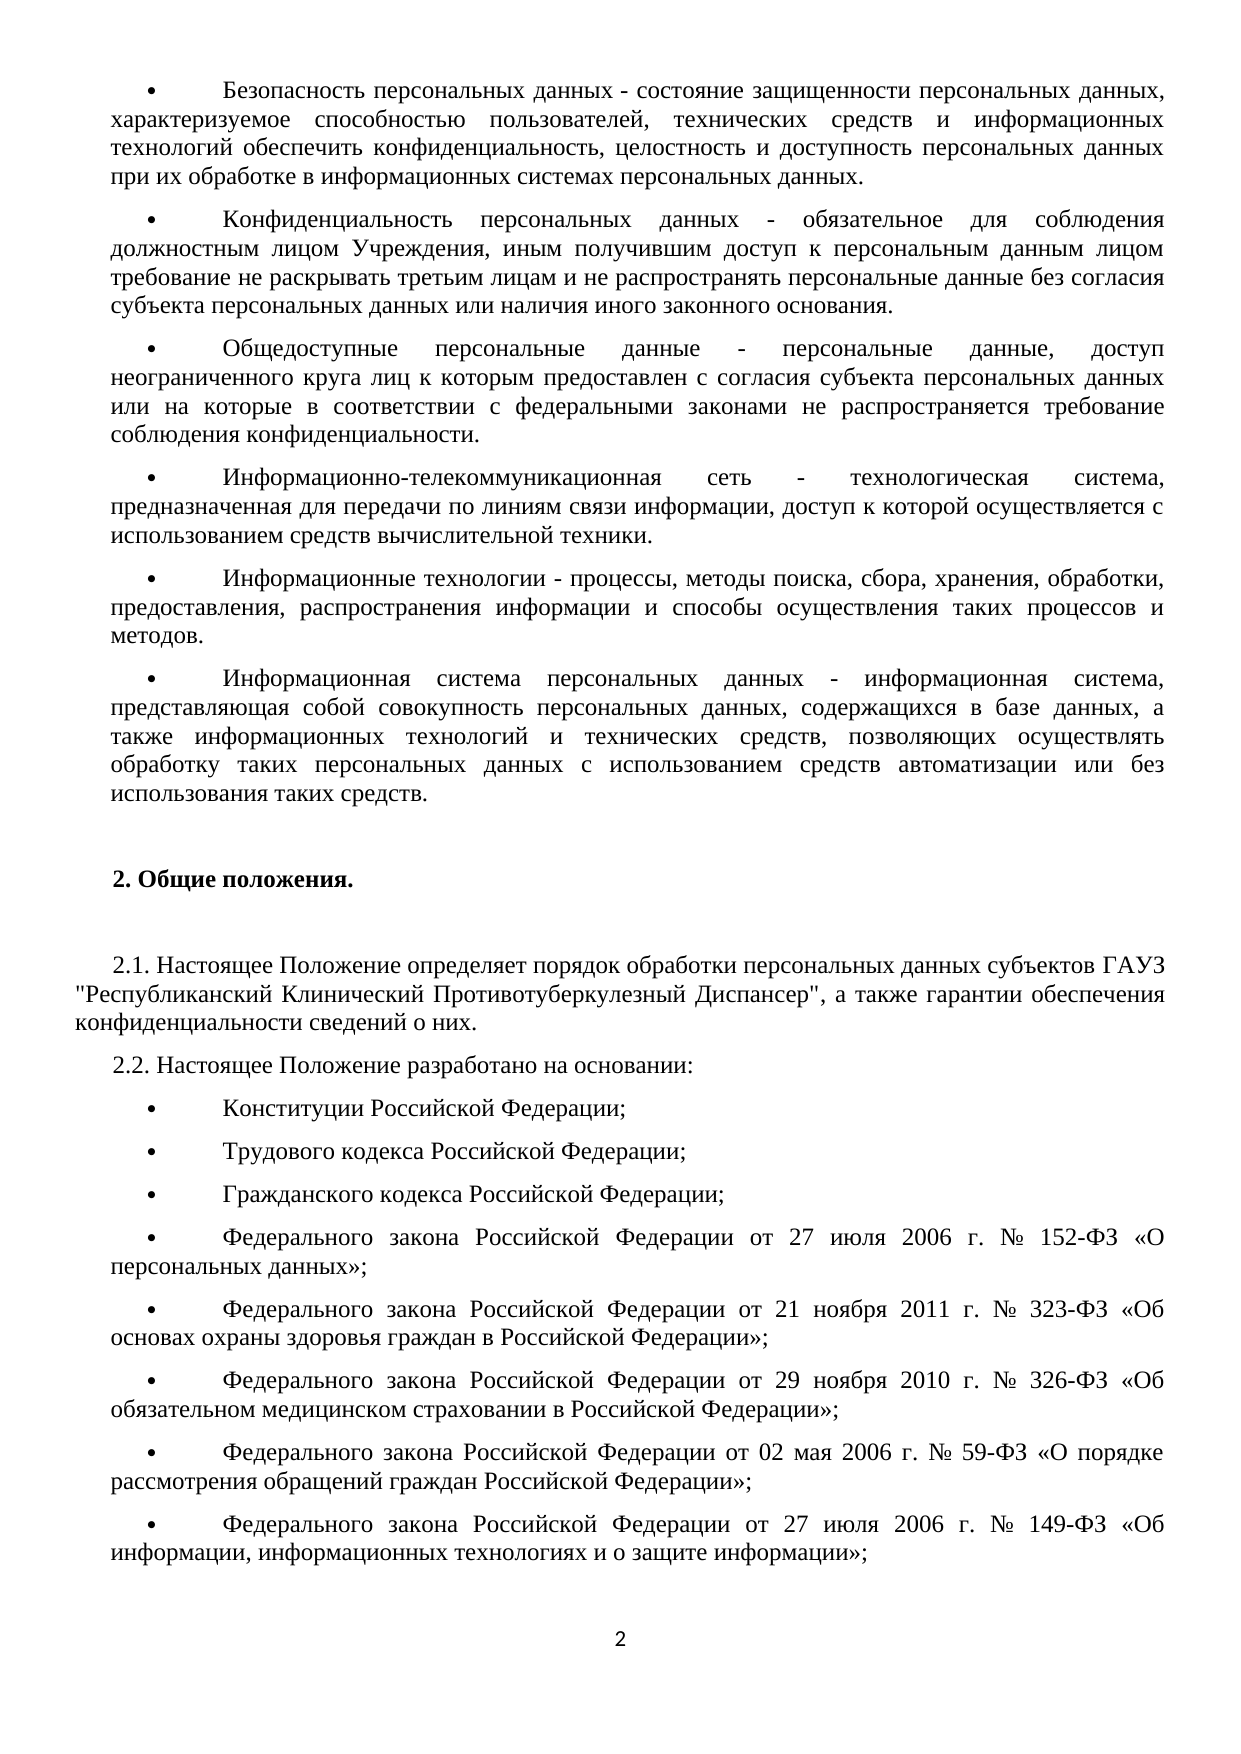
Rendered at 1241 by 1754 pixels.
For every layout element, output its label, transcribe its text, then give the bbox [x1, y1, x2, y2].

list Конституции Российской Федерации; [110, 1093, 1165, 1122]
list Гражданского кодекса Российской Федерации; [110, 1179, 1165, 1208]
list Федерального закона Российской Федерации от 27 июля 2006 г. № 149-ФЗ «Об информации, информационных технологиях и о защите информации»; [110, 1509, 1165, 1566]
text 2.1. Настоящее Положение определяет порядок обработки персональных данных субъектов ГАУЗ "Республиканский Клинический Противотуберкулезный Диспансер", а также гарантии обеспечения конфиденциальности сведений о них. [75, 950, 1165, 1036]
text 2.2. Настоящее Положение разработано на основании: [75, 1050, 1165, 1079]
list Информационно-телекоммуникационная сеть - технологическая система, предназначенная для передачи по линиям связи информации, доступ к которой осуществляется с использованием средств вычислительной техники. [110, 462, 1165, 549]
text 2. Общие положения. [75, 864, 1165, 893]
list Конфиденциальность персональных данных - обязательное для соблюдения должностным лицом Учреждения, иным получившим доступ к персональным данным лицом требование не раскрывать третьим лицам и не распространять персональные данные без согласия субъекта персональных данных или наличия иного законного основания. [110, 204, 1165, 319]
list Общедоступные персональные данные - персональные данные, доступ неограниченного круга лиц к которым предоставлен с согласия субъекта персональных данных или на которые в соответствии с федеральными законами не распространяется требование соблюдения конфиденциальности. [110, 333, 1165, 448]
list Федерального закона Российской Федерации от 21 ноября 2011 г. № 323-ФЗ «Об основах охраны здоровья граждан в Российской Федерации»; [110, 1294, 1165, 1351]
list Федерального закона Российской Федерации от 29 ноября 2010 г. № 326-ФЗ «Об обязательном медицинском страховании в Российской Федерации»; [110, 1365, 1165, 1423]
list Безопасность персональных данных - состояние защищенности персональных данных, характеризуемое способностью пользователей, технических средств и информационных технологий обеспечить конфиденциальность, целостность и доступность персональных данных при их обработке в информационных системах персональных данных. [110, 75, 1165, 190]
list Трудового кодекса Российской Федерации; [110, 1136, 1165, 1165]
list Федерального закона Российской Федерации от 02 мая 2006 г. № 59-ФЗ «О порядке рассмотрения обращений граждан Российской Федерации»; [110, 1437, 1165, 1494]
list Информационная система персональных данных - информационная система, представляющая собой совокупность персональных данных, содержащихся в базе данных, а также информационных технологий и технических средств, позволяющих осуществлять обработку таких персональных данных с использованием средств автоматизации или без использования таких средств. [110, 663, 1165, 807]
list Федерального закона Российской Федерации от 27 июля 2006 г. № 152-ФЗ «О персональных данных»; [110, 1222, 1165, 1279]
list Информационные технологии - процессы, методы поиска, сбора, хранения, обработки, предоставления, распространения информации и способы осуществления таких процессов и методов. [110, 563, 1165, 649]
